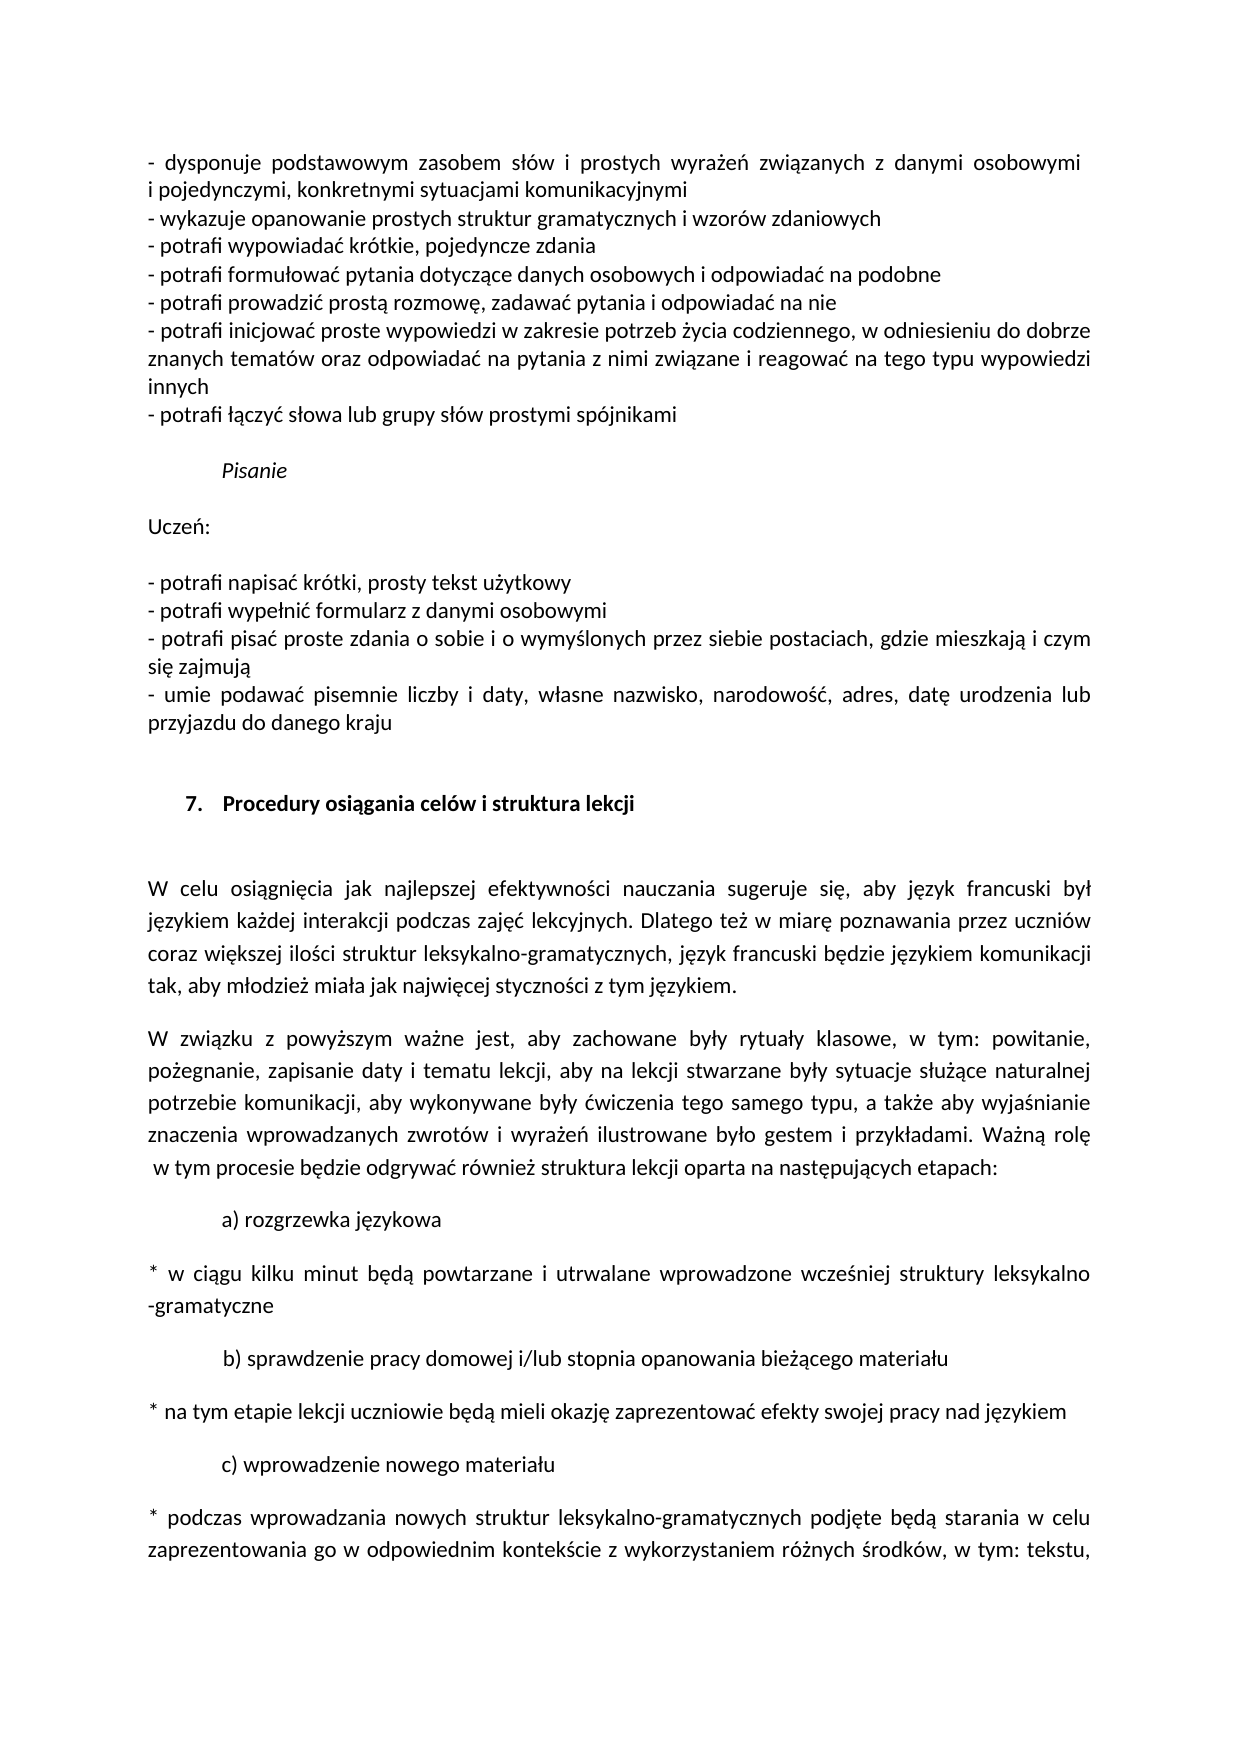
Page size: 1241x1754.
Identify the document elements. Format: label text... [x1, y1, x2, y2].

text W celu osiągnięcia jak najlepszej efektywności nauczania sugeruje się, aby język francuski był językiem każdej interakcji podczas zajęć lekcyjnych. Dlatego też w miarę poznawania przez uczniów coraz większej ilości struktur leksykalno-gramatycznych, język francuski będzie językiem komunikacji tak, aby młodzież miała jak najwięcej styczności z tym językiem. [148, 874, 1093, 999]
text - potrafi wypowiadać krótkie, pojedyncze zdania [148, 232, 1093, 260]
text c) wprowadzenie nowego materiału [148, 1450, 1093, 1478]
text Uczeń: [148, 512, 1093, 540]
text - potrafi łączyć słowa lub grupy słów prostymi spójnikami [148, 400, 1093, 428]
text - potrafi prowadzić prostą rozmowę, zadawać pytania i odpowiadać na nie [148, 288, 1093, 316]
text - potrafi wypełnić formularz z danymi osobowymi [148, 596, 1093, 624]
text - potrafi pisać proste zdania o sobie i o wymyślonych przez siebie postaciach, gdzie mieszkają i czym się zajmują [148, 624, 1093, 680]
text - dysponuje podstawowym zasobem słów i prostych wyrażeń związanych z danymi osobowymi i pojedynczymi, konkretnymi sytuacjami komunikacyjnymi [148, 148, 1093, 204]
text - potrafi inicjować proste wypowiedzi w zakresie potrzeb życia codziennego, w odniesieniu do dobrze znanych tematów oraz odpowiadać na pytania z nimi związane i reagować na tego typu wypowiedzi innych [148, 316, 1093, 400]
text * na tym etapie lekcji uczniowie będą mieli okazję zaprezentować efekty swojej pracy nad językiem [148, 1397, 1093, 1425]
list Procedury osiągania celów i struktura lekcji [185, 789, 1093, 817]
text - umie podawać pisemnie liczby i daty, własne nazwisko, narodowość, adres, datę urodzenia lub przyjazdu do danego kraju [148, 680, 1093, 736]
text a) rozgrzewka językowa [148, 1206, 1093, 1234]
text W związku z powyższym ważne jest, aby zachowane były rytuały klasowe, w tym: powitanie, pożegnanie, zapisanie daty i tematu lekcji, aby na lekcji stwarzane były sytuacje służące naturalnej potrzebie komunikacji, aby wykonywane były ćwiczenia tego samego typu, a także aby wyjaśnianie znaczenia wprowadzanych zwrotów i wyrażeń ilustrowane było gestem i przykładami. Ważną rolę w tym procesie będzie odgrywać również struktura lekcji oparta na następujących etapach: [148, 1024, 1093, 1181]
text - potrafi napisać krótki, prosty tekst użytkowy [148, 568, 1093, 596]
text - wykazuje opanowanie prostych struktur gramatycznych i wzorów zdaniowych [148, 204, 1093, 232]
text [148, 1503, 1093, 1563]
list b) sprawdzenie pracy domowej i/lub stopnia opanowania bieżącego materiału [223, 1344, 1093, 1372]
text Pisanie [148, 456, 1093, 484]
text - potrafi formułować pytania dotyczące danych osobowych i odpowiadać na podobne [148, 260, 1093, 288]
text * w ciągu kilku minut będą powtarzane i utrwalane wprowadzone wcześniej struktury leksykalno -gramatyczne [148, 1259, 1093, 1319]
